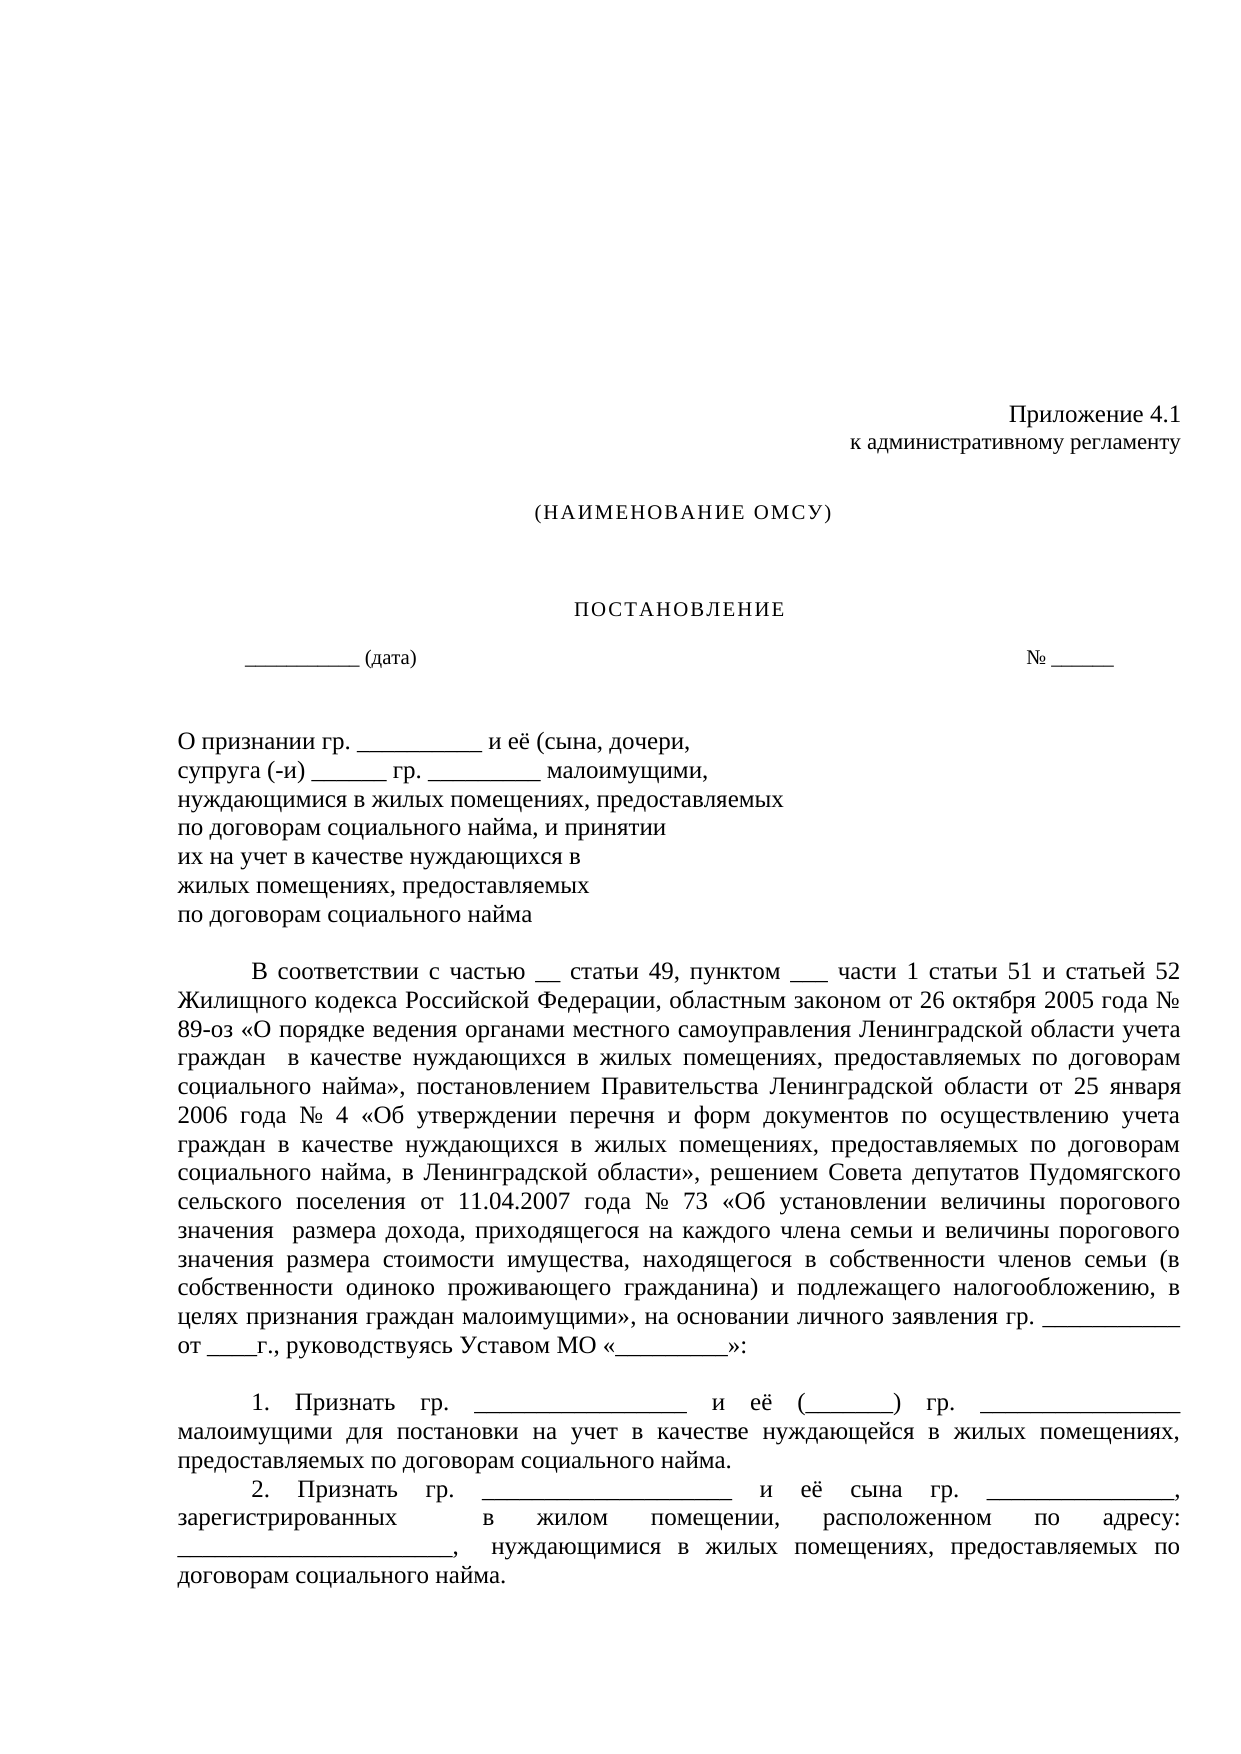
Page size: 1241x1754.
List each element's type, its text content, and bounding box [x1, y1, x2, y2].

text их на учет в качестве нуждающихся в [177, 841, 1181, 870]
text 1. Признать гр. _________________ и её (_______) гр. ________________ малоимущими для постановки на учет в качестве нуждающейся в жилых помещениях, предоставляемых по договорам социального найма. [177, 1387, 1181, 1474]
text ___________ (дата) № ______ [177, 644, 1181, 669]
text по договорам социального найма, и принятии [177, 812, 1181, 841]
text Приложение 4.1 [183, 399, 1181, 428]
subtitle (наименование ОМСУ) [177, 500, 1181, 524]
text по договорам социального найма [177, 899, 1181, 927]
text В соответствии с частью __ статьи 49, пунктом ___ части 1 статьи 51 и статьей 52 Жилищного кодекса Российской Федерации, областным законом от 26 октября 2005 года № 89-оз «О порядке ведения органами местного самоуправления Ленинградской области учета граждан в качестве нуждающихся в жилых помещениях, предоставляемых по договорам социального найма», постановлением Правительства Ленинградской области от 25 января 2006 года № 4 «Об утверждении перечня и форм документов по осуществлению учета граждан в качестве нуждающихся в жилых помещениях, предоставляемых по договорам социального найма, в Ленинградской области», решением Совета депутатов Пудомягского сельского поселения от 11.04.2007 года № 73 «Об установлении величины порогового значения размера дохода, приходящегося на каждого члена семьи и величины порогового значения размера стоимости имущества, находящегося в собственности членов семьи (в собственности одиноко проживающего гражданина) и подлежащего налогообложению, в целях признания граждан малоимущими», на основании личного заявления гр. ___________ от ____г., руководствуясь Уставом МО «_________»: [177, 956, 1181, 1359]
text 2. Признать гр. ____________________ и её сына гр. _______________, зарегистрированных в жилом помещении, расположенном по адресу: ______________________, нуждающимися в жилых помещениях, предоставляемых по договорам социального найма. [177, 1474, 1181, 1589]
text жилых помещениях, предоставляемых [177, 870, 1181, 899]
text к административному регламенту [177, 428, 1181, 454]
text супруга (-и) ______ гр. _________ малоимущими, [177, 755, 1181, 784]
text нуждающимися в жилых помещениях, предоставляемых [177, 784, 1181, 812]
subtitle постановление [177, 596, 1181, 621]
text О признании гр. __________ и её (сына, дочери, [177, 726, 1181, 755]
